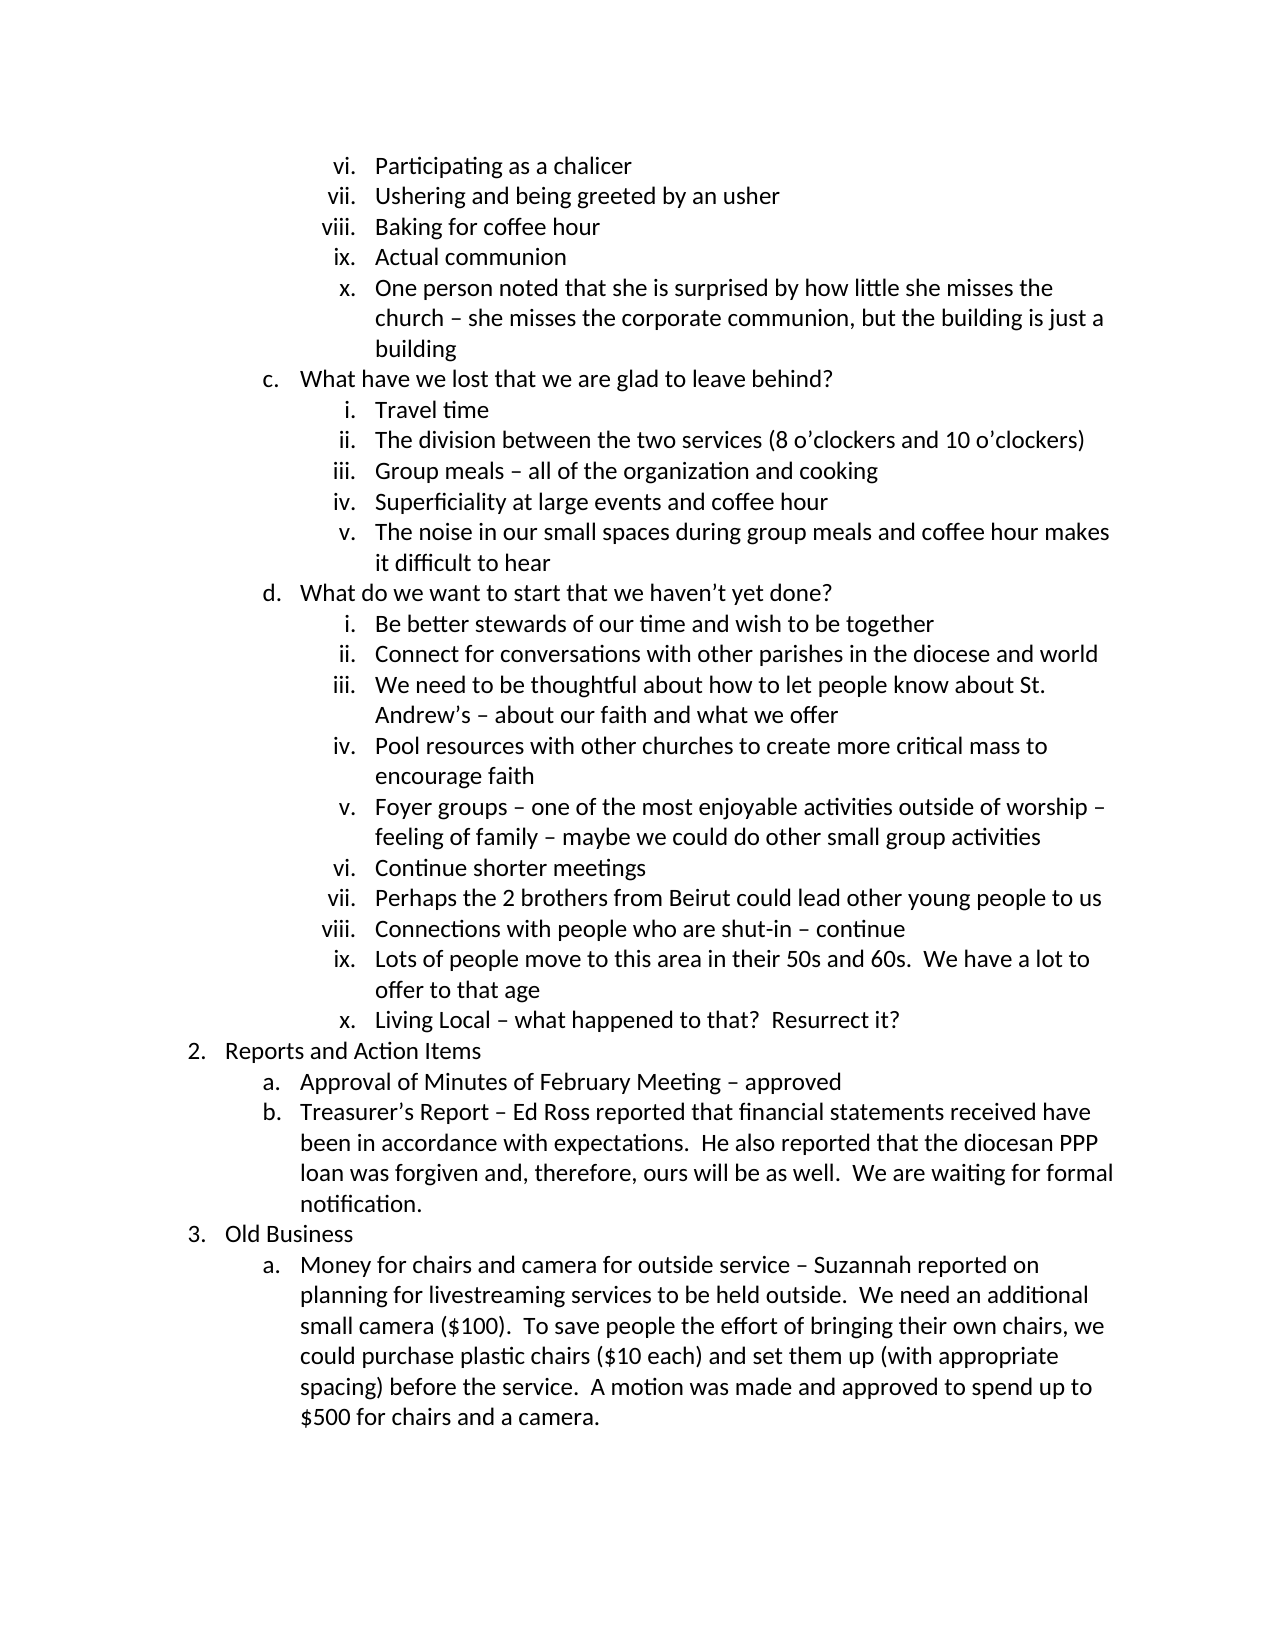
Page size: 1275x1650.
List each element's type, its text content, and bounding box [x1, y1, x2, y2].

list Baking for coffee hour [356, 211, 1125, 242]
list Group meals – all of the organization and cooking [356, 455, 1125, 486]
list Travel time [356, 394, 1125, 425]
list What do we want to start that we haven’t yet done? [262, 577, 1125, 608]
list Superficiality at large events and coffee hour [356, 486, 1125, 516]
list Reports and Action Items [187, 1035, 1125, 1066]
list Connect for conversations with other parishes in the diocese and world [356, 638, 1125, 669]
list Treasurer’s Report – Ed Ross reported that financial statements received have been in accordance with expectations. He also reported that the diocesan PPP loan was forgiven and, therefore, ours will be as well. We are waiting for formal notification. [262, 1096, 1125, 1218]
list Ushering and being greeted by an usher [356, 181, 1125, 211]
list Participating as a chalicer [356, 150, 1125, 181]
list Perhaps the 2 brothers from Beirut could lead other young people to us [356, 882, 1125, 913]
list What have we lost that we are glad to leave behind? [262, 364, 1125, 394]
list Approval of Minutes of February Meeting – approved [262, 1066, 1125, 1096]
list Old Business [187, 1218, 1125, 1249]
list We need to be thoughtful about how to let people know about St. Andrew’s – about our faith and what we offer [356, 669, 1125, 730]
list One person noted that she is surprised by how little she misses the church – she misses the corporate communion, but the building is just a building [356, 272, 1125, 364]
list The division between the two services (8 o’clockers and 10 o’clockers) [356, 425, 1125, 455]
list Continue shorter meetings [356, 852, 1125, 882]
list Pool resources with other churches to create more critical mass to encourage faith [356, 730, 1125, 791]
list Lots of people move to this area in their 50s and 60s. We have a lot to offer to that age [356, 943, 1125, 1004]
list Money for chairs and camera for outside service – Suzannah reported on planning for livestreaming services to be held outside. We need an additional small camera ($100). To save people the effort of bringing their own chairs, we could purchase plastic chairs ($10 each) and set them up (with appropriate spacing) before the service. A motion was made and approved to spend up to $500 for chairs and a camera. [262, 1249, 1125, 1432]
list Be better stewards of our time and wish to be together [356, 608, 1125, 638]
list Foyer groups – one of the most enjoyable activities outside of worship – feeling of family – maybe we could do other small group activities [356, 791, 1125, 852]
list Living Local – what happened to that? Resurrect it? [356, 1004, 1125, 1035]
list Actual communion [356, 242, 1125, 272]
list The noise in our small spaces during group meals and coffee hour makes it difficult to hear [356, 516, 1125, 577]
list Connections with people who are shut-in – continue [356, 913, 1125, 943]
